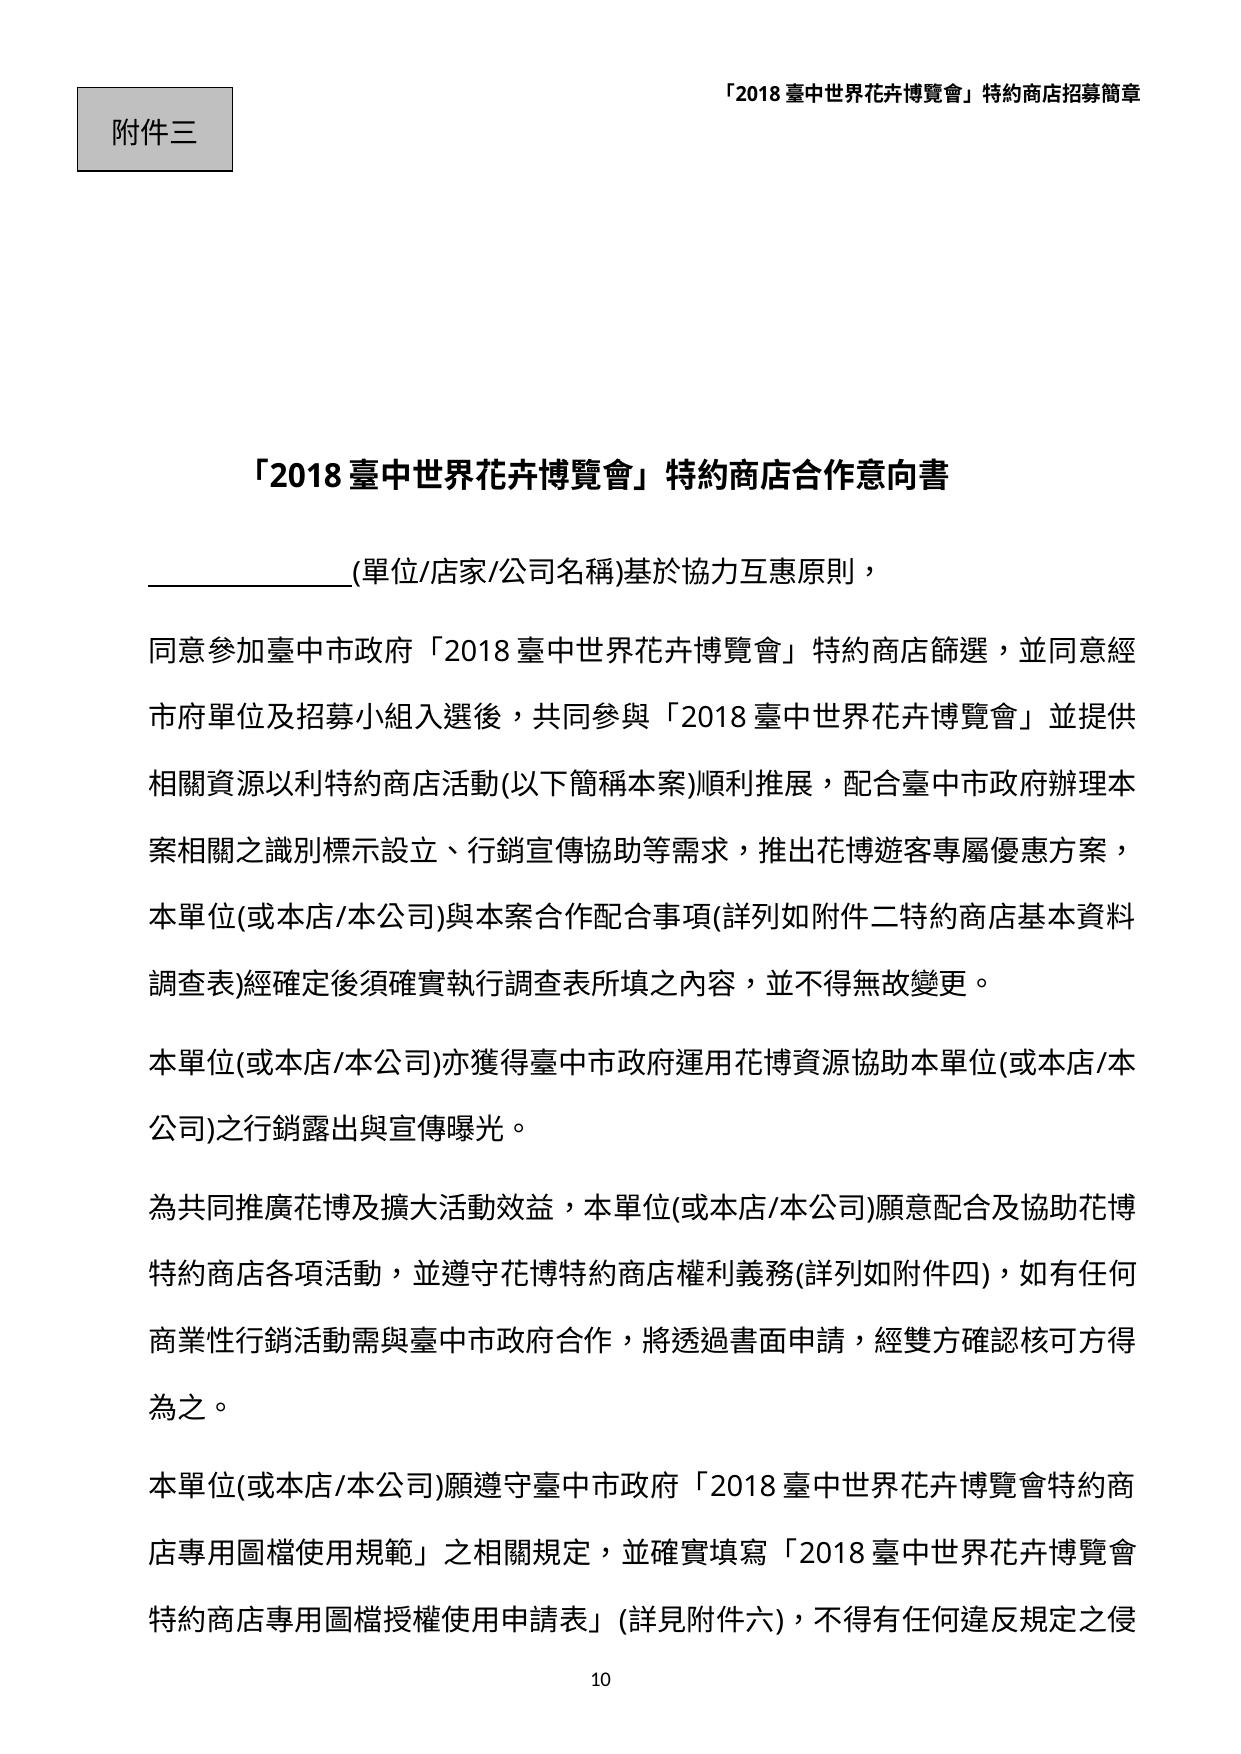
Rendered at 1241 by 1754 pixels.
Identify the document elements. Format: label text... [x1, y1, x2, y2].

text 本單位(或本店/本公司)亦獲得臺中市政府運用花博資源協助本單位(或本店/本公司)之行銷露出與宣傳曝光。 [148, 1020, 1137, 1153]
text 同意參加臺中市政府「2018臺中世界花卉博覽會」特約商店篩選，並同意經市府單位及招募小組入選後，共同參與「2018臺中世界花卉博覽會」並提供相關資源以利特約商店活動(以下簡稱本案)順利推展，配合臺中市政府辦理本案相關之識別標示設立、行銷宣傳協助等需求，推出花博遊客專屬優惠方案，本單位(或本店/本公司)與本案合作配合事項(詳列如附件二特約商店基本資料調查表)經確定後須確實執行調查表所填之內容，並不得無故變更。 [148, 608, 1137, 1008]
text 為共同推廣花博及擴大活動效益，本單位(或本店/本公司)願意配合及協助花博特約商店各項活動，並遵守花博特約商店權利義務(詳列如附件四)，如有任何商業性行銷活動需與臺中市政府合作，將透過書面申請，經雙方確認核可方得為之。 [148, 1165, 1137, 1431]
text (單位/店家/公司名稱)基於協力互惠原則， [148, 529, 1137, 596]
text 「2018臺中世界花卉博覽會」特約商店合作意向書 [238, 448, 1148, 497]
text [148, 1443, 1137, 1643]
